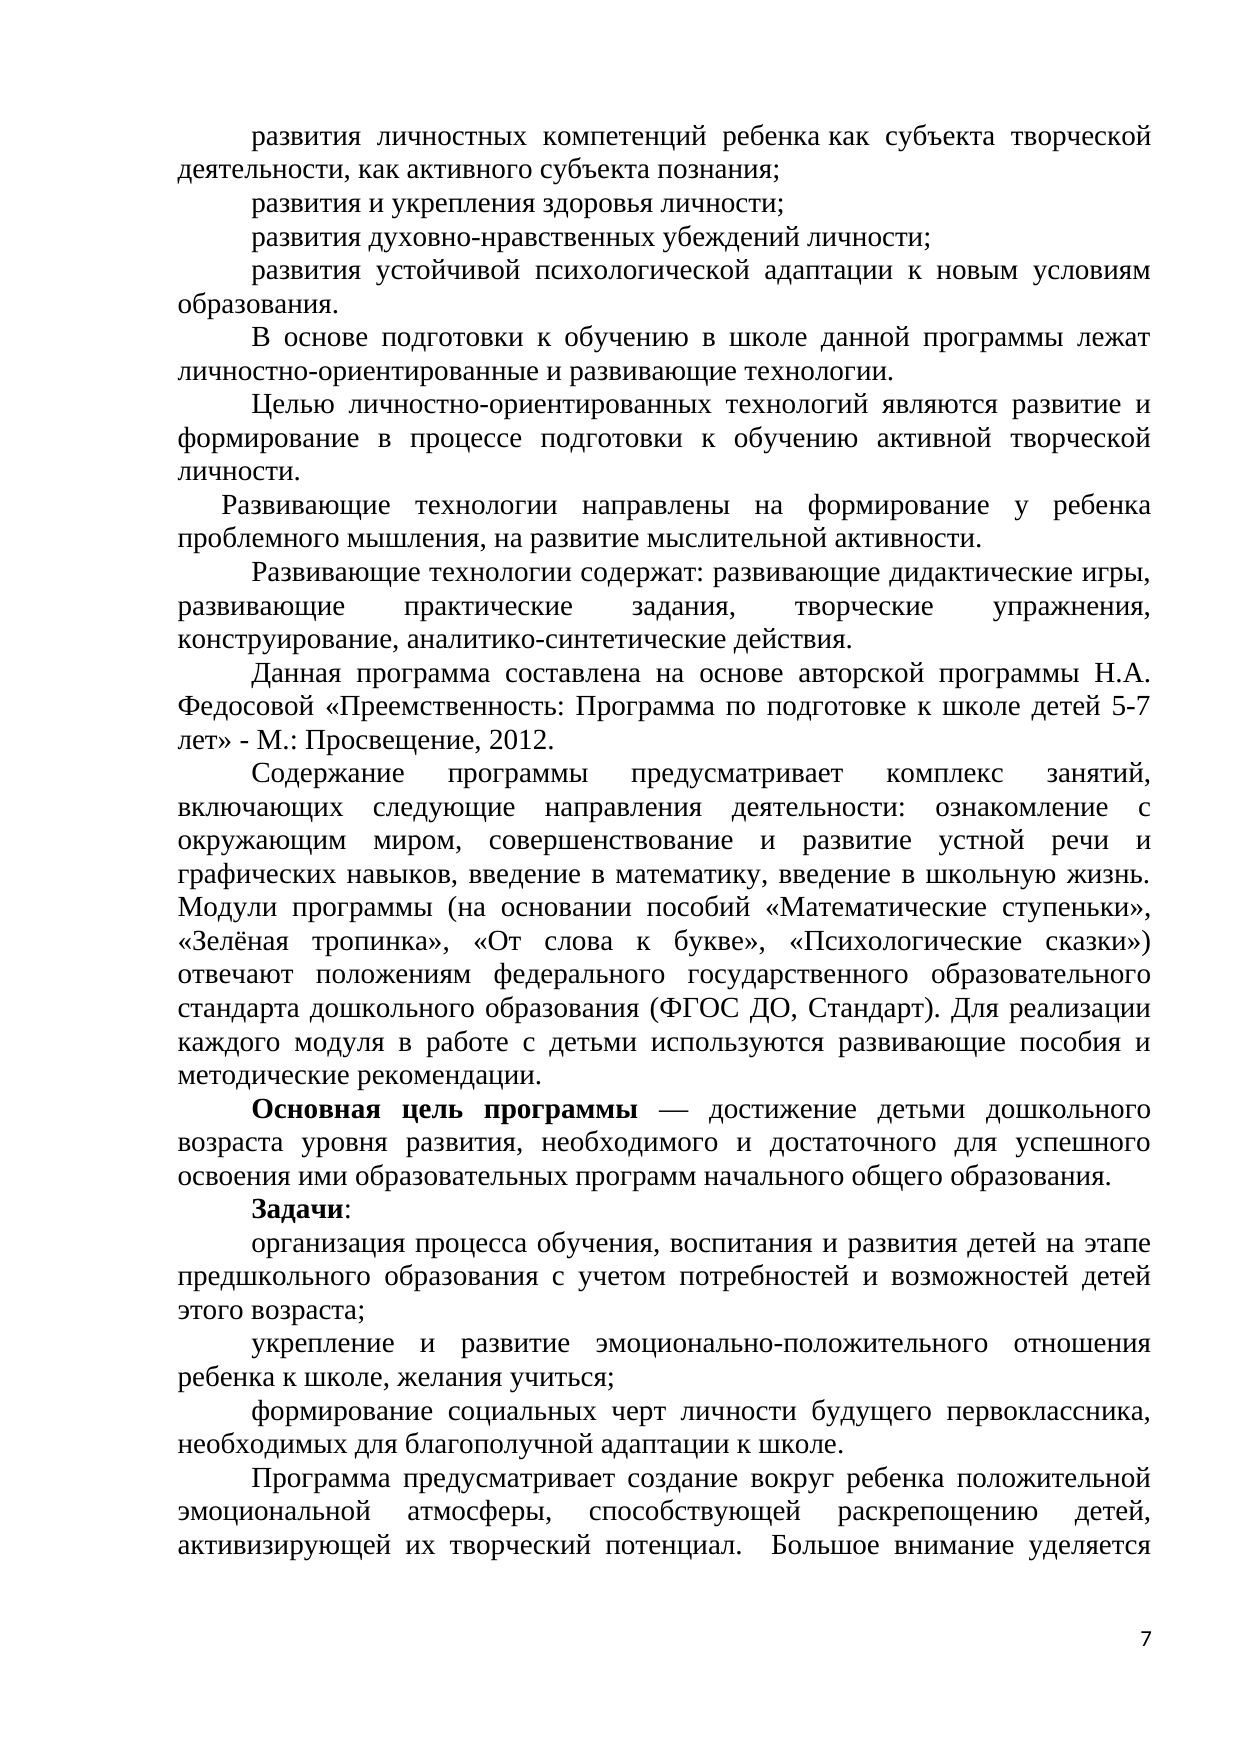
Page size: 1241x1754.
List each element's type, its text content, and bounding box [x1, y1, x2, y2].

text Задачи: [177, 1191, 1152, 1225]
text Содержание программы предусматривает комплекс занятий, включающих следующие направления деятельности: ознакомление с окружающим миром, совершенствование и развитие устной речи и графических навыков, введение в математику, введение в школьную жизнь. Модули программы (на основании пособий «Математические ступеньки», «Зелёная тропинка», «От слова к букве», «Психологические сказки») отвечают положениям федерального государственного образовательного стандарта дошкольного образования (ФГОС ДО, Стандарт). Для реализации каждого модуля в работе с детьми используются развивающие пособия и методические рекомендации. [177, 755, 1152, 1091]
text формирование социальных черт личности будущего первоклассника, необходимых для благополучной адаптации к школе. [177, 1393, 1152, 1460]
text организация процесса обучения, воспитания и развития детей на этапе предшкольного образования с учетом потребностей и возможностей детей этого возраста; [177, 1225, 1152, 1326]
text развития личностных компетенций ребенка как субъекта творческой деятельности, как активного субъекта познания; [177, 118, 1152, 185]
text развития духовно-нравственных убеждений личности; [177, 219, 1152, 252]
text Данная программа составлена на основе авторской программы Н.А. Федосовой «Преемственность: Программа по подготовке к школе детей 5-7 лет» - М.: Просвещение, 2012. [177, 655, 1152, 755]
text Развивающие технологии содержат: развивающие дидактические игры, развивающие практические задания, творческие упражнения, конструирование, аналитико-синтетические действия. [177, 554, 1152, 655]
text укрепление и развитие эмоционально-положительного отношения ребенка к школе, желания учиться; [177, 1326, 1152, 1393]
text В основе подготовки к обучению в школе данной программы лежат личностно-ориентированные и развивающие технологии. [177, 319, 1152, 386]
text развития устойчивой психологической адаптации к новым условиям образования. [177, 252, 1152, 319]
text Основная цель программы — достижение детьми дошкольного возраста уровня развития, необходимого и достаточного для успешного освоения ими образовательных программ начального общего образования. [177, 1091, 1152, 1191]
text Целью личностно-ориентированных технологий являются развитие и формирование в процессе подготовки к обучению активной творческой личности. Развивающие технологии направлены на формирование у ребенка проблемного мышления, на развитие мыслительной активности. [177, 386, 1152, 554]
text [177, 1460, 1152, 1560]
text развития и укрепления здоровья личности; [177, 185, 1152, 219]
